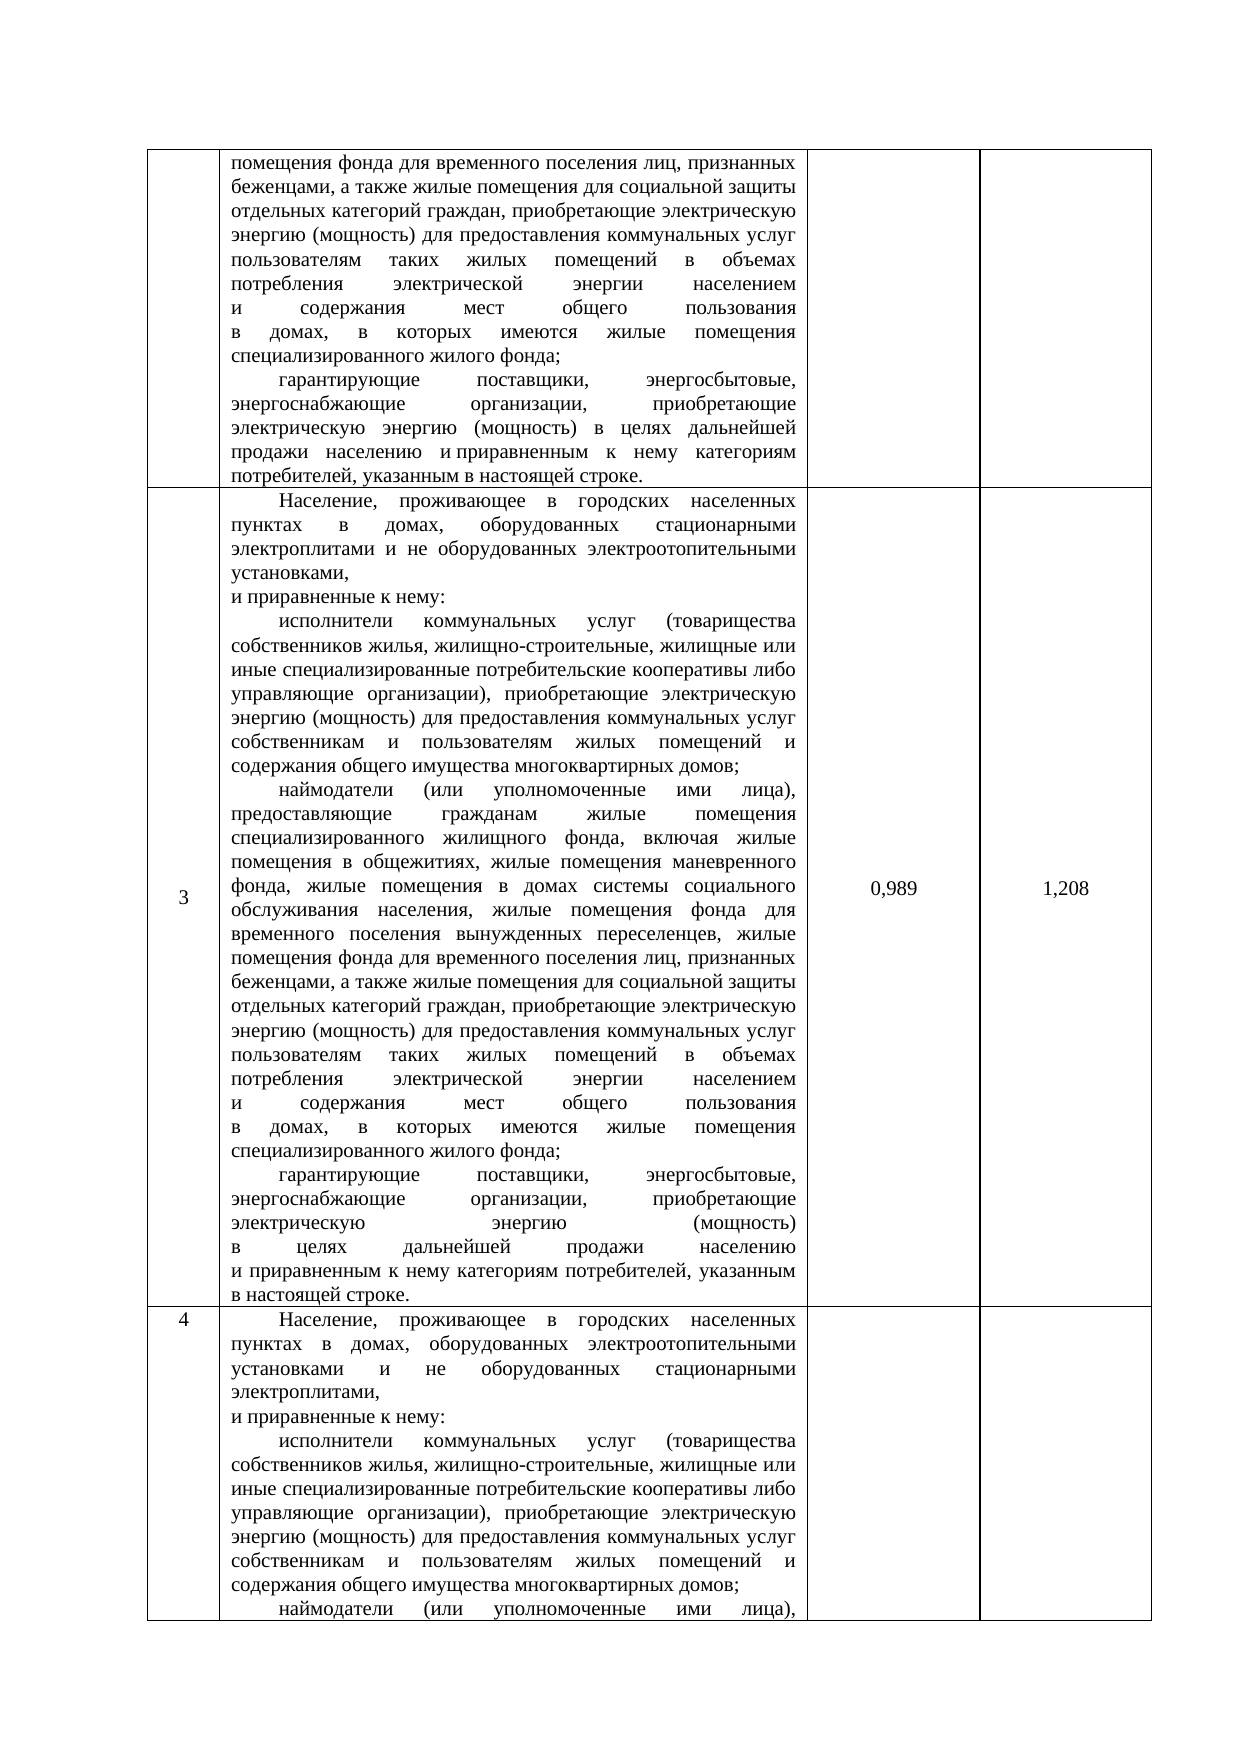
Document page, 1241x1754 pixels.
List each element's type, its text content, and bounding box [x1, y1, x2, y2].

table_cell 4 [148, 1307, 219, 1620]
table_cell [220, 1307, 807, 1620]
table_cell [981, 150, 1151, 487]
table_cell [220, 150, 807, 487]
table_cell 2 [148, 150, 219, 487]
table_cell Население, проживающее в городских населенных пунктах в домах, оборудованных стационарными электроплитами и не оборудованных электроотопительными установками, и приравненные к нему: исполнители коммунальных услуг (товарищества собственников жилья, жилищно-строительные, жилищные или иные специализированные потребительские кооперативы либо управляющие организации), приобретающие электрическую энергию (мощность) для предоставления коммунальных услуг собственникам и пользователям жилых помещений и содержания общего имущества многоквартирных домов; наймодатели (или уполномоченные ими лица), предоставляющие гражданам жилые помещения специализированного жилищного фонда, включая жилые помещения в общежитиях, жилые помещения маневренного фонда, жилые помещения в домах системы социального обслуживания населения, жилые помещения фонда для временного поселения вынужденных переселенцев, жилые помещения фонда для временного поселения лиц, признанных беженцами, а также жилые помещения для социальной защиты отдельных категорий граждан, приобретающие электрическую энергию (мощность) для предоставления коммунальных услуг пользователям таких жилых помещений в объемах потребления электрической энергии населением и содержания мест общего пользования в домах, в которых имеются жилые помещения специализированного жилого фонда; гарантирующие поставщики, энергосбытовые, энергоснабжающие организации, приобретающие электрическую энергию (мощность) в целях дальнейшей продажи населению и приравненным к нему категориям потребителей, указанным в настоящей строке. [220, 488, 807, 1306]
table_cell [808, 1307, 979, 1620]
table_cell [808, 150, 979, 487]
table_cell [981, 1307, 1151, 1620]
table_cell 3 [148, 488, 219, 1306]
table_cell 0,989 [808, 488, 979, 1306]
table_cell 1,208 [981, 488, 1151, 1306]
